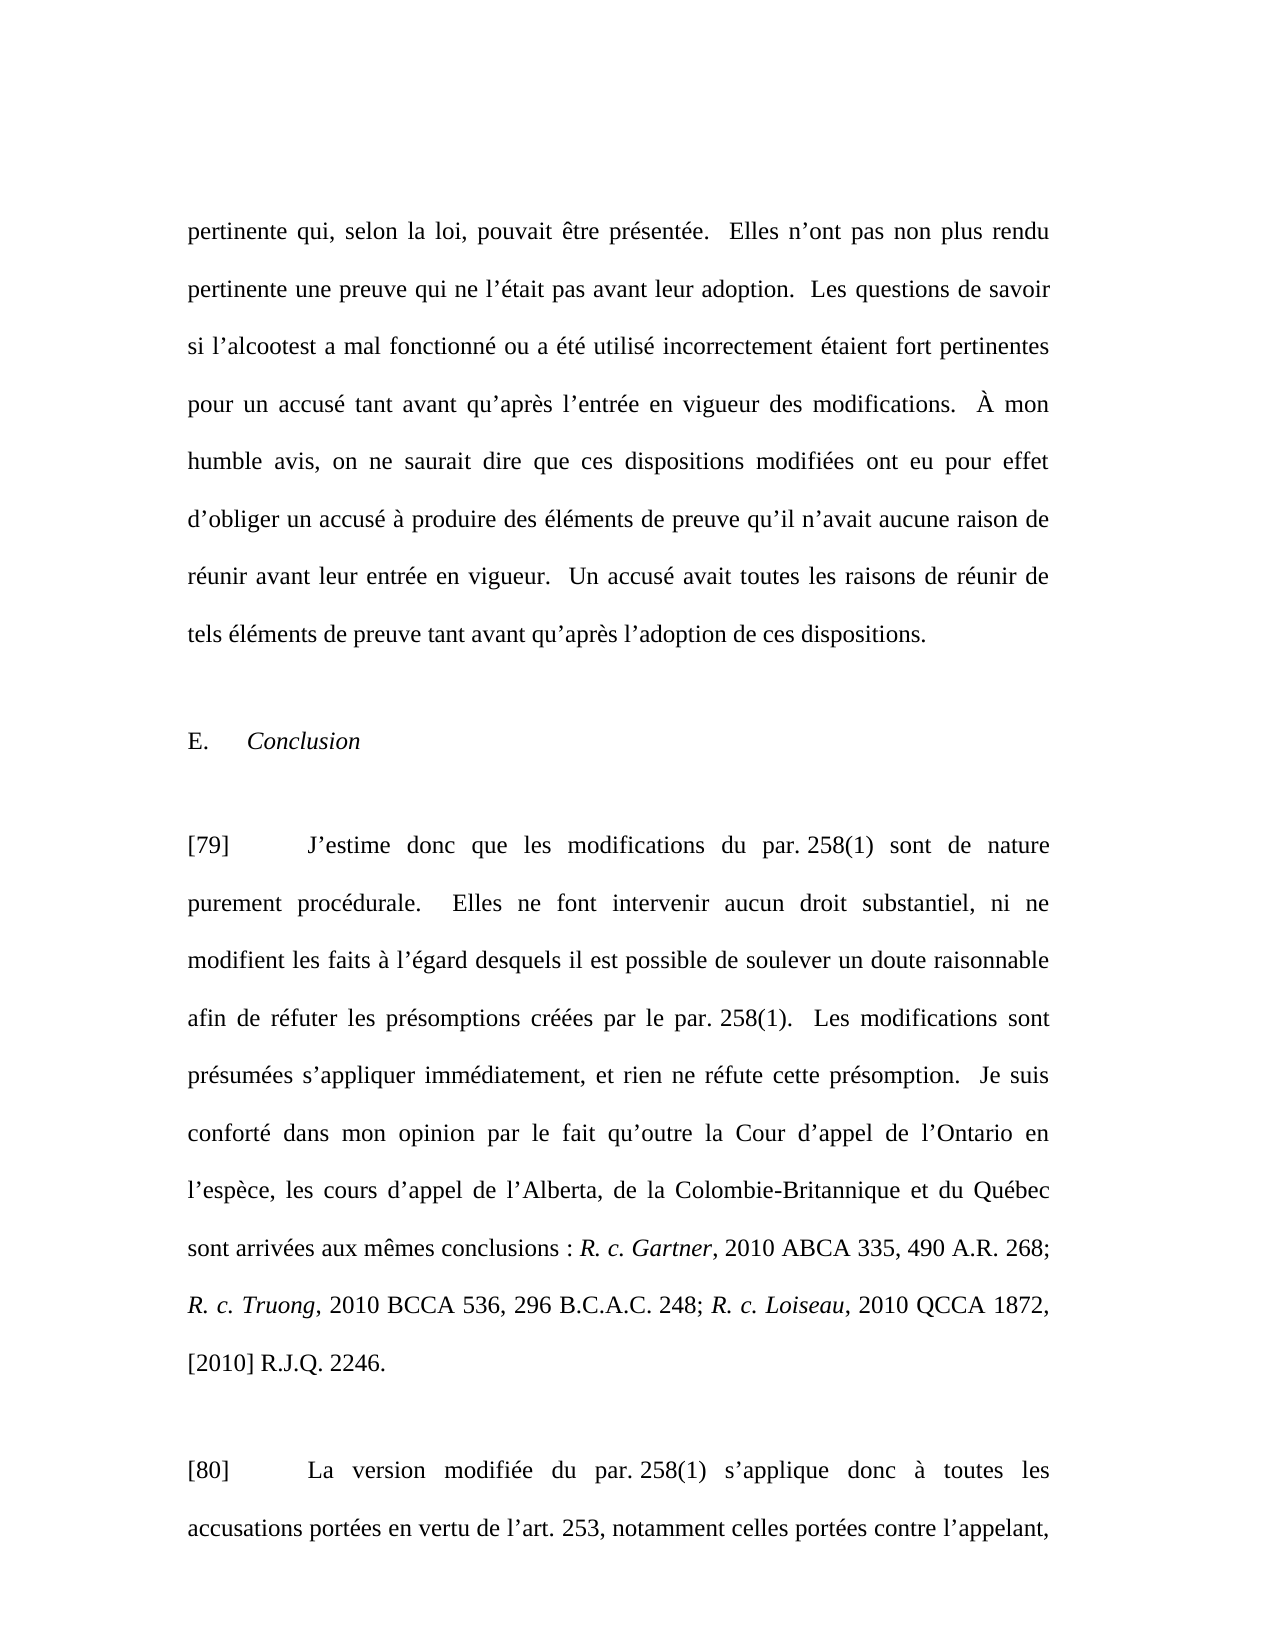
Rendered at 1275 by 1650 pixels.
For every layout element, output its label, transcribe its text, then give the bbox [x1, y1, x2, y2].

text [187, 1455, 1050, 1541]
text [187, 216, 1050, 648]
text J’estime donc que les modifications du par. 258(1) sont de nature purement procédurale. Elles ne font intervenir aucun droit substantiel, ni ne modifient les faits à l’égard desquels il est possible de soulever un doute raisonnable afin de réfuter les présomptions créées par le par. 258(1). Les modifications sont présumées s’appliquer immédiatement, et rien ne réfute cette présomption. Je suis conforté dans mon opinion par le fait qu’outre la Cour d’appel de l’Ontario en l’espèce, les cours d’appel de l’Alberta, de la Colombie-Britannique et du Québec sont arrivées aux mêmes conclusions : R. c. Gartner, 2010 ABCA 335, 490 A.R. 268; R. c. Truong, 2010 BCCA 536, 296 B.C.A.C. 248; R. c. Loiseau, 2010 QCCA 1872, [2010] R.J.Q. 2246. [187, 830, 1050, 1376]
title E. Conclusion [187, 726, 1050, 755]
